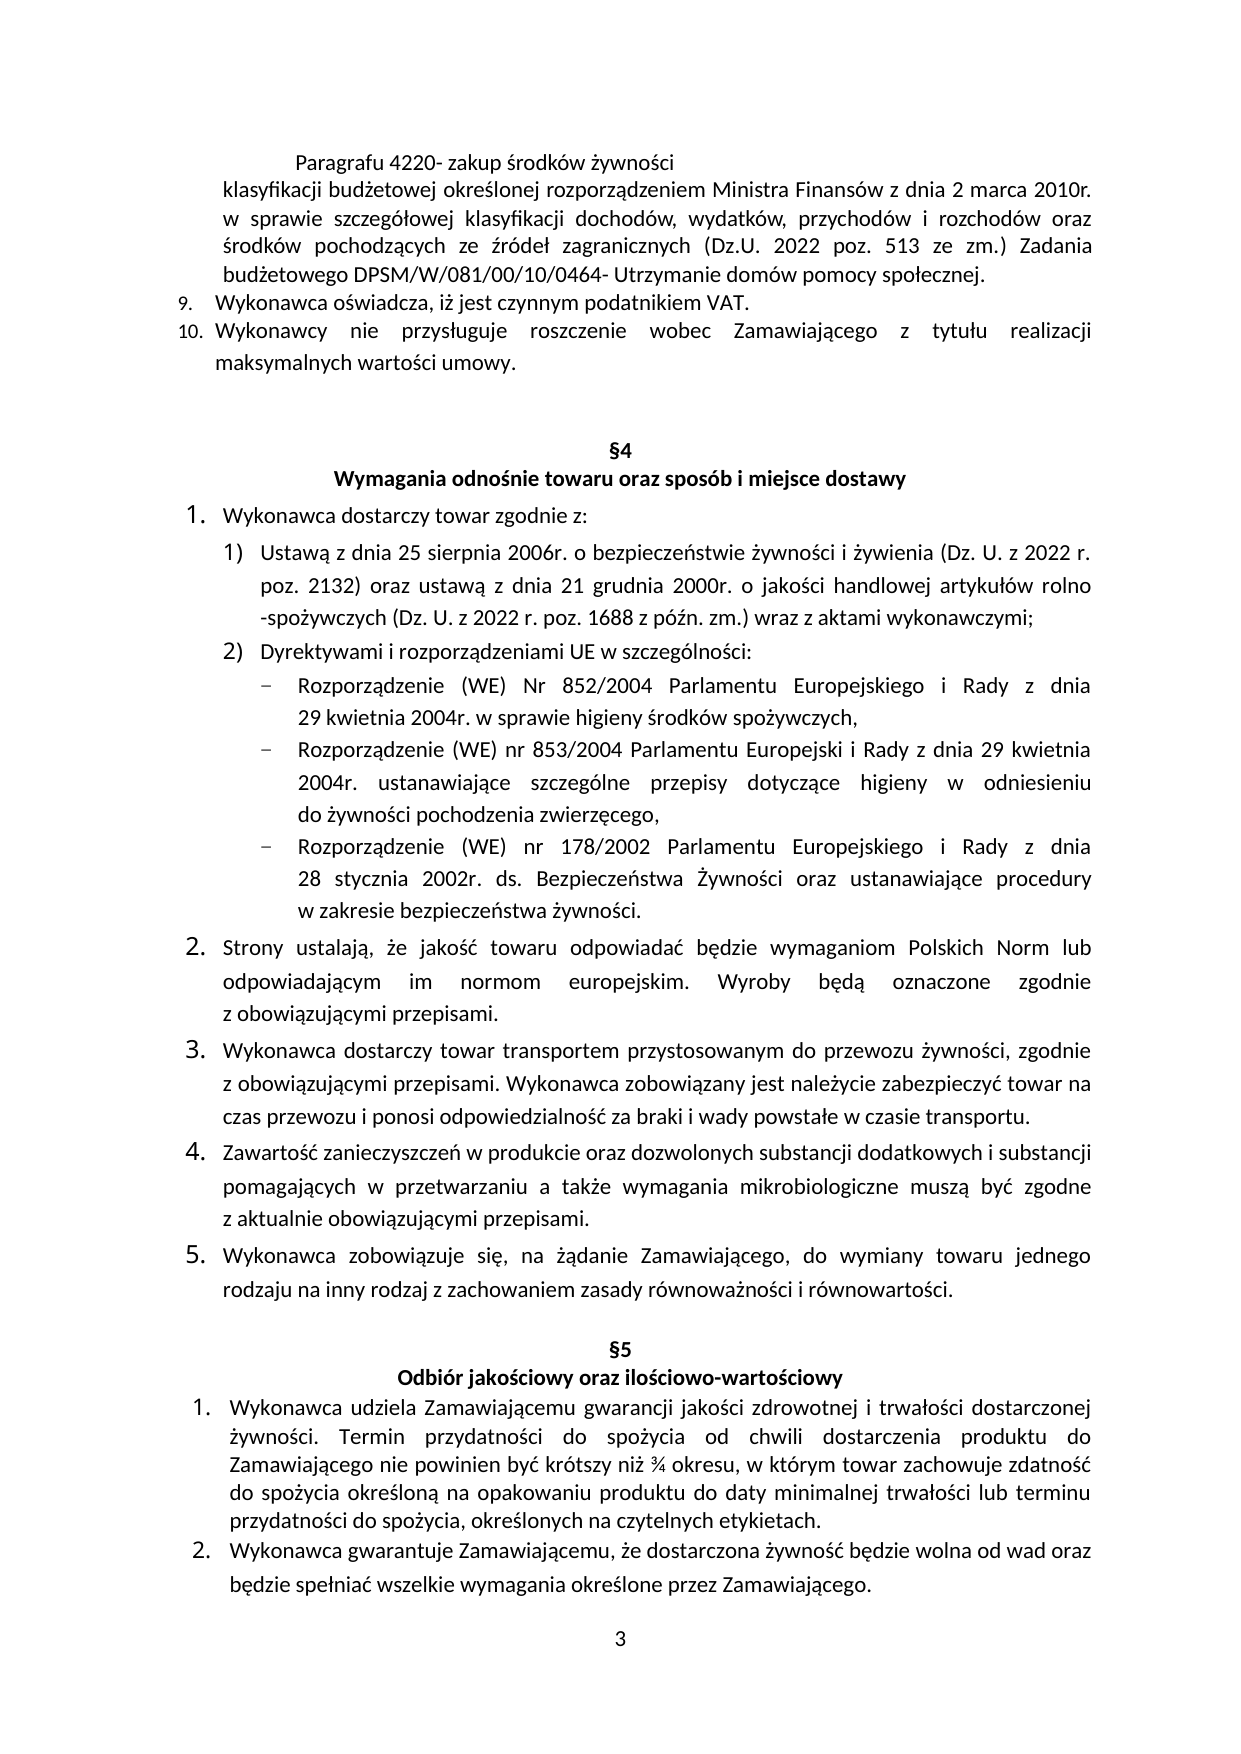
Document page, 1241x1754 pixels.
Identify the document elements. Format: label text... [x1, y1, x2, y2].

text klasyfikacji budżetowej określonej rozporządzeniem Ministra Finansów z dnia 2 marca 2010r. w sprawie szczegółowej klasyfikacji dochodów, wydatków, przychodów i rozchodów oraz środków pochodzących ze źródeł zagranicznych (Dz.U. 2022 poz. 513 ze zm.) Zadania budżetowego DPSM/W/081/00/10/0464- Utrzymanie domów pomocy społecznej. [223, 176, 1093, 288]
list Wykonawca gwarantuje Zamawiającemu, że dostarczona żywność będzie wolna od wad oraz będzie spełniać wszelkie wymagania określone przez Zamawiającego. [192, 1534, 1093, 1598]
text §5 [148, 1335, 1093, 1363]
list Wykonawca dostarczy towar zgodnie z: [185, 496, 1093, 530]
list Wykonawca zobowiązuje się, na żądanie Zamawiającego, do wymiany towaru jednego rodzaju na inny rodzaj z zachowaniem zasady równoważności i równowartości. [185, 1237, 1093, 1303]
list Rozporządzenie (WE) nr 178/2002 Parlamentu Europejskiego i Rady z dnia 28 stycznia 2002r. ds. Bezpieczeństwa Żywności oraz ustanawiające procedury w zakresie bezpieczeństwa żywności. [260, 832, 1093, 924]
list Wykonawcy nie przysługuje roszczenie wobec Zamawiającego z tytułu realizacji maksymalnych wartości umowy. [177, 316, 1093, 376]
list Dyrektywami i rozporządzeniami UE w szczególności: [223, 635, 1093, 667]
list Rozporządzenie (WE) nr 853/2004 Parlamentu Europejski i Rady z dnia 29 kwietnia 2004r. ustanawiające szczególne przepisy dotyczące higieny w odniesieniu do żywności pochodzenia zwierzęcego, [260, 736, 1093, 828]
list Wykonawca dostarczy towar transportem przystosowanym do przewozu żywności, zgodnie z obowiązującymi przepisami. Wykonawca zobowiązany jest należycie zabezpieczyć towar na czas przewozu i ponosi odpowiedzialność za braki i wady powstałe w czasie transportu. [185, 1031, 1093, 1130]
list Wykonawca udziela Zamawiającemu gwarancji jakości zdrowotnej i trwałości dostarczonej żywności. Termin przydatności do spożycia od chwili dostarczenia produktu do Zamawiającego nie powinien być krótszy niż ¾ okresu, w którym towar zachowuje zdatność do spożycia określoną na opakowaniu produktu do daty minimalnej trwałości lub terminu przydatności do spożycia, określonych na czytelnych etykietach. [192, 1391, 1093, 1534]
list Strony ustalają, że jakość towaru odpowiadać będzie wymaganiom Polskich Norm lub odpowiadającym im normom europejskim. Wyroby będą oznaczone zgodnie z obowiązującymi przepisami. [185, 929, 1093, 1027]
text Wymagania odnośnie towaru oraz sposób i miejsce dostawy [148, 464, 1093, 492]
text Odbiór jakościowy oraz ilościowo-wartościowy [148, 1363, 1093, 1391]
text §4 [148, 436, 1093, 464]
list Wykonawca oświadcza, iż jest czynnym podatnikiem VAT. [177, 288, 1093, 316]
list Rozporządzenie (WE) Nr 852/2004 Parlamentu Europejskiego i Rady z dnia 29 kwietnia 2004r. w sprawie higieny środków spożywczych, [260, 671, 1093, 731]
list Ustawą z dnia 25 sierpnia 2006r. o bezpieczeństwie żywności i żywienia (Dz. U. z 2022 r. poz. 2132) oraz ustawą z dnia 21 grudnia 2000r. o jakości handlowej artykułów rolno -spożywczych (Dz. U. z 2022 r. poz. 1688 z późn. zm.) wraz z aktami wykonawczymi; [223, 536, 1093, 631]
list Zawartość zanieczyszczeń w produkcie oraz dozwolonych substancji dodatkowych i substancji pomagających w przetwarzaniu a także wymagania mikrobiologiczne muszą być zgodne z aktualnie obowiązującymi przepisami. [185, 1134, 1093, 1232]
text Paragrafu 4220- zakup środków żywności [223, 148, 1093, 176]
